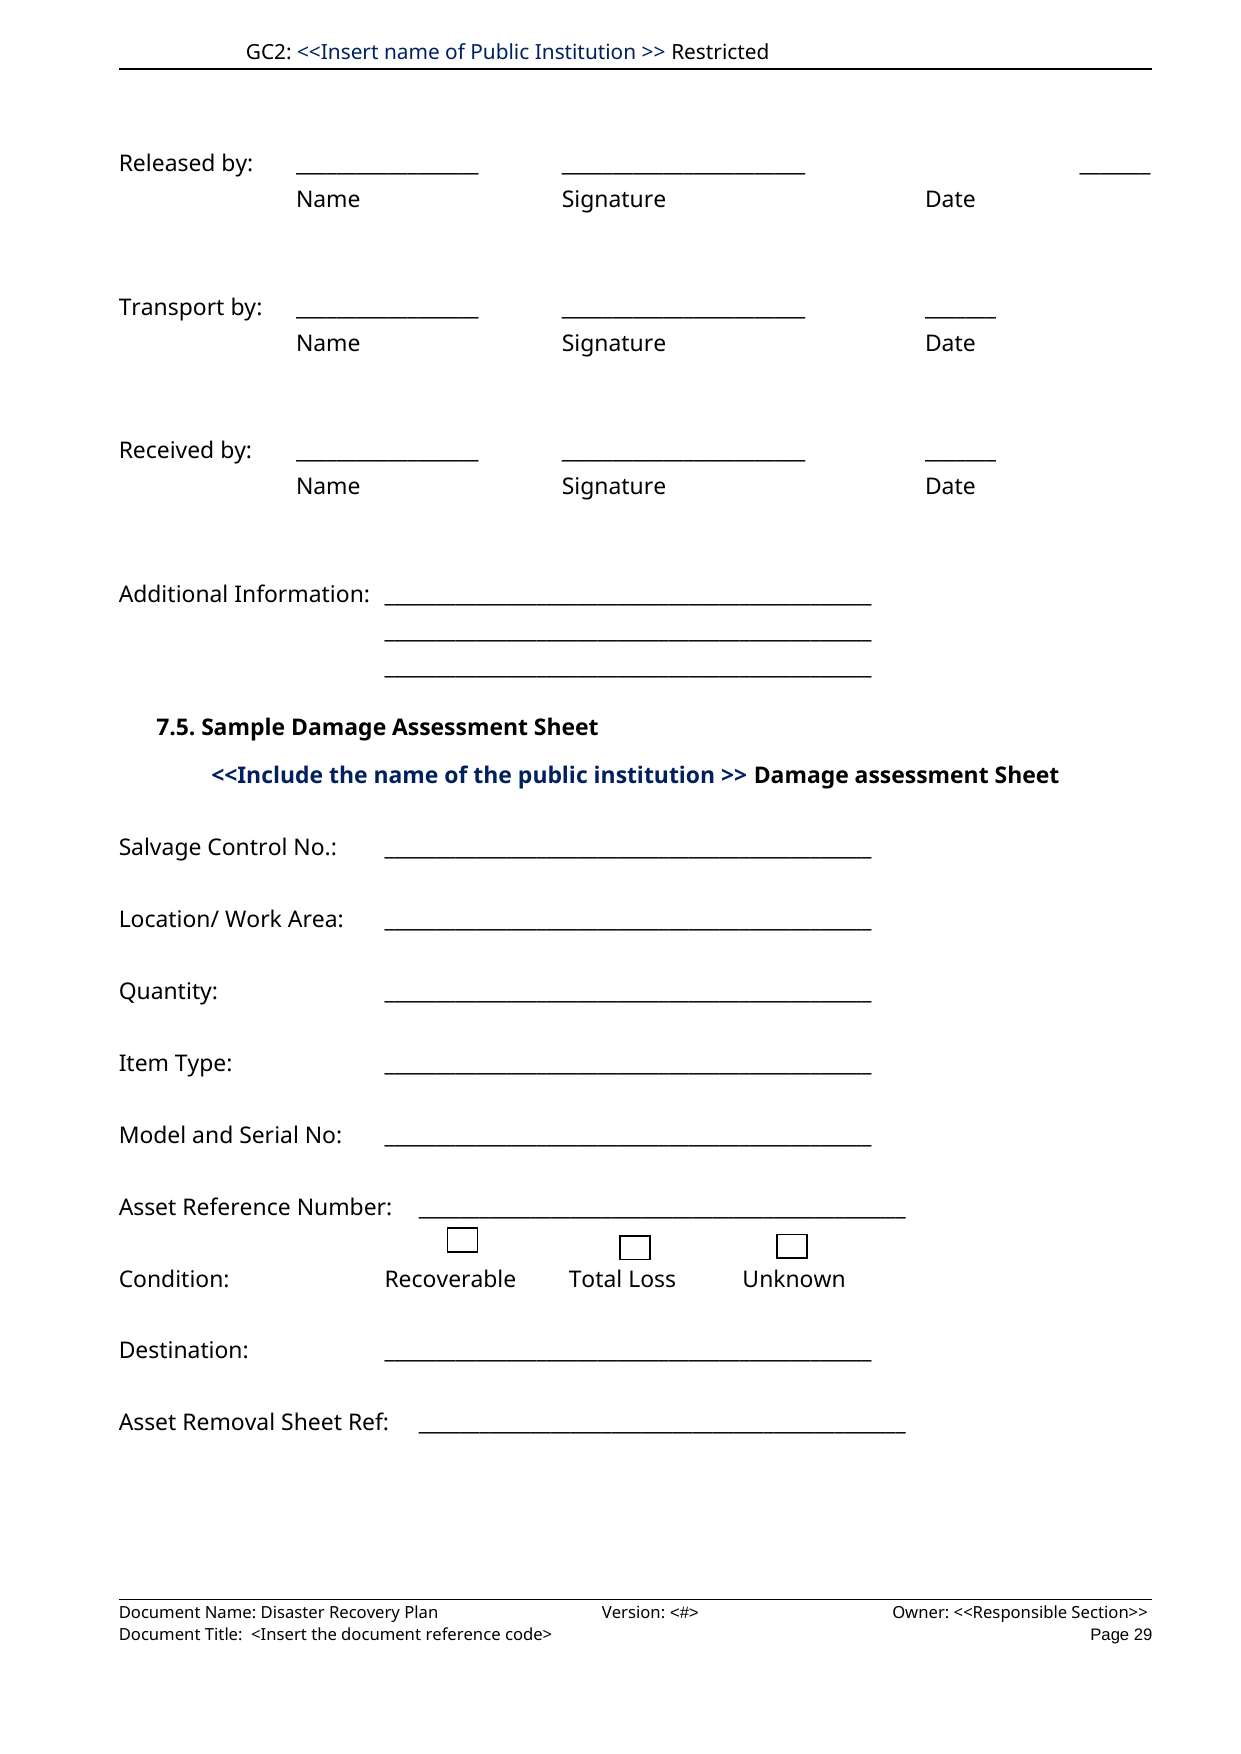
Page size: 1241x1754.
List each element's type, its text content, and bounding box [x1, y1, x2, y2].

text Condition: Recoverable Total Loss Unknown [118, 1262, 1152, 1294]
text Salvage Control No.: ________________________________________________ [118, 831, 1152, 862]
text Received by: __________________ ________________________ _______ Name Signature Date [118, 434, 1152, 502]
text Asset Reference Number: ________________________________________________ [118, 1191, 1152, 1222]
text ________________________________________________ [118, 614, 1152, 645]
text Released by: __________________ ________________________ _______ Name Signature Date [118, 147, 1152, 214]
text Quantity: ________________________________________________ [118, 975, 1152, 1006]
text Model and Serial No: ________________________________________________ [118, 1119, 1152, 1150]
text Item Type: ________________________________________________ [118, 1047, 1152, 1078]
text <<Include the name of the public institution >> Damage assessment Sheet [118, 759, 1152, 791]
text Location/ Work Area: ________________________________________________ [118, 903, 1152, 934]
text ________________________________________________ [118, 650, 1152, 681]
text Destination: ________________________________________________ [118, 1334, 1152, 1366]
text Additional Information: ________________________________________________ [118, 578, 1152, 609]
text Transport by: __________________ ________________________ _______ Name Signature Date [118, 291, 1152, 358]
text Asset Removal Sheet Ref: ________________________________________________ [118, 1406, 1152, 1437]
subtitle Sample Damage Assessment Sheet [156, 711, 1152, 742]
